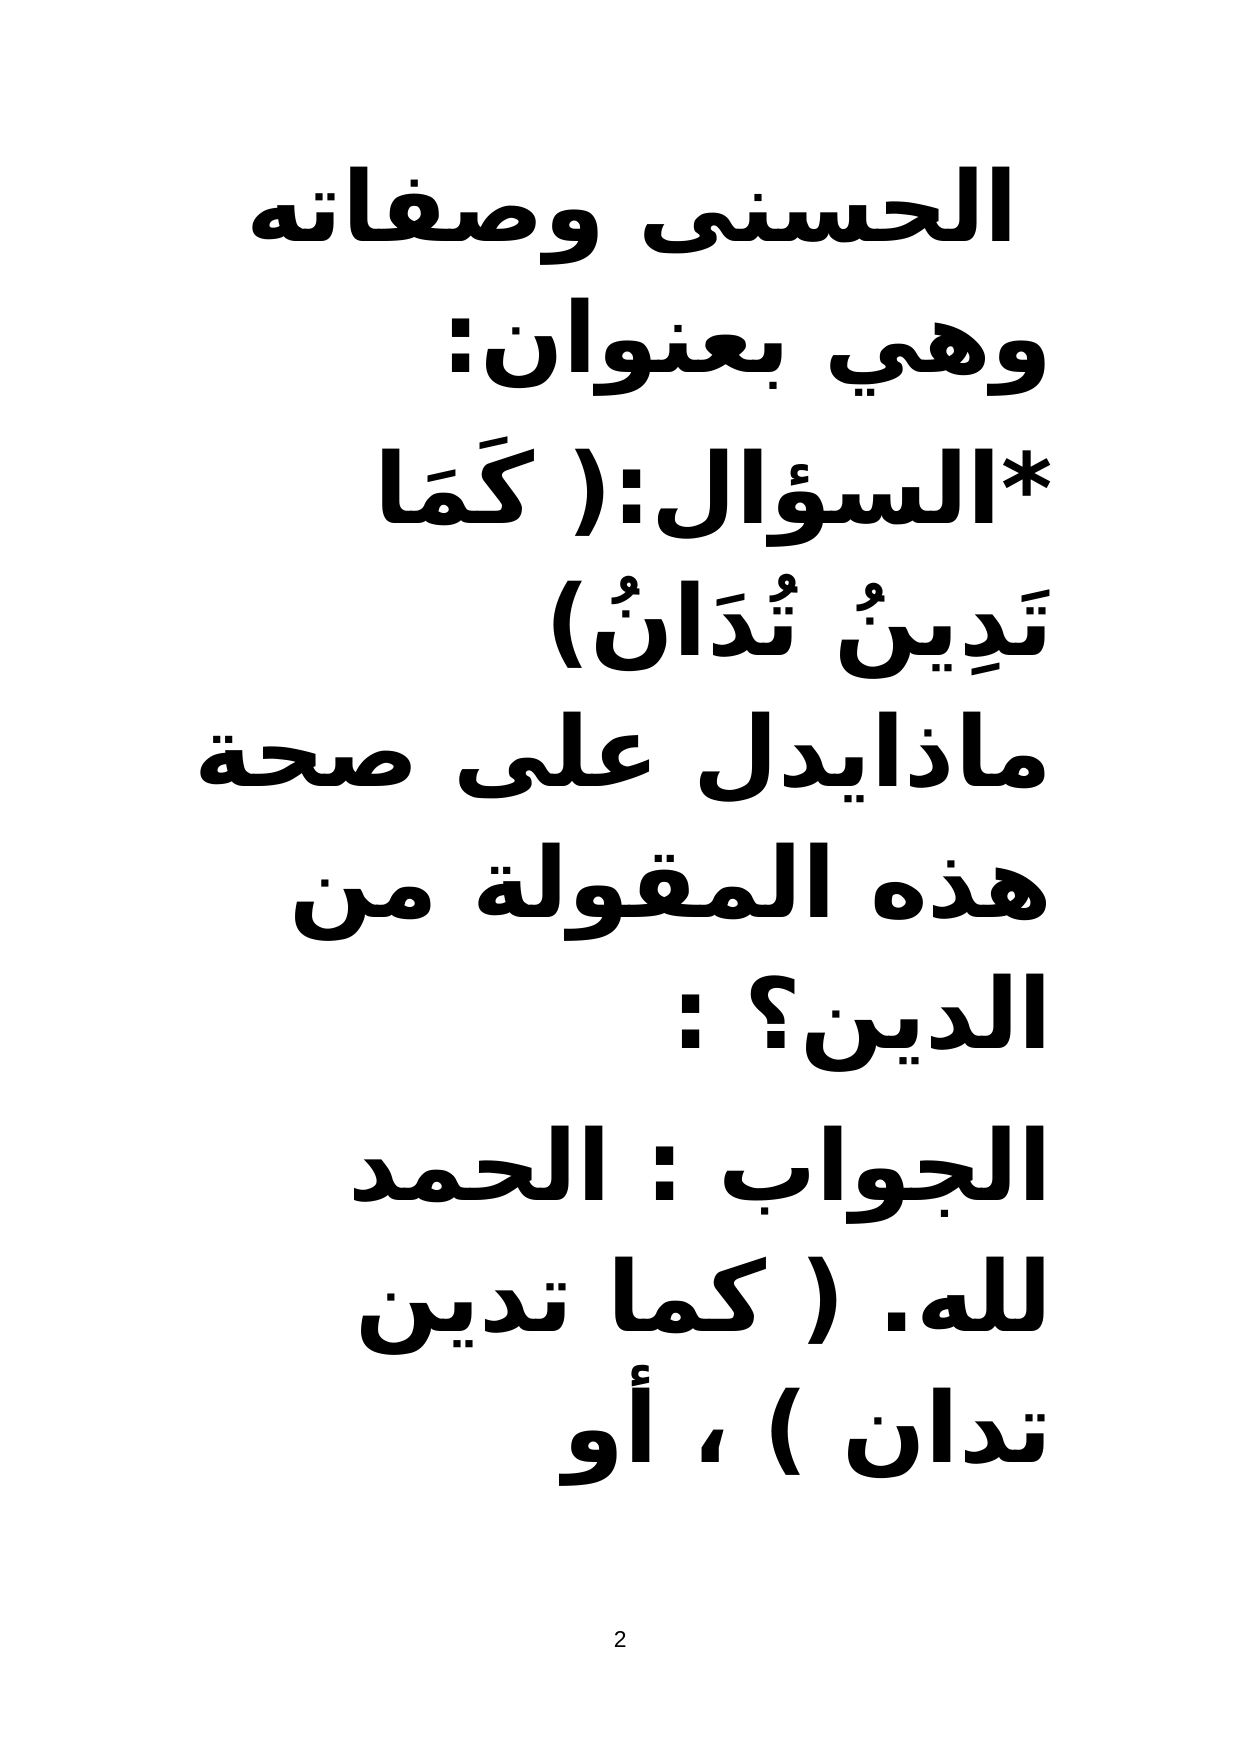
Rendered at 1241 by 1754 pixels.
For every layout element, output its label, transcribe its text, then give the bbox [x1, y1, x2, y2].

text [187, 1109, 1053, 1485]
text *السؤال:( كَمَا تَدِينُ تُدَانُ) ماذايدل على صحة هذه المقولة من الدين؟ : [187, 433, 1053, 1071]
text الحسنى وصفاته وهي بعنوان: [187, 150, 1053, 395]
